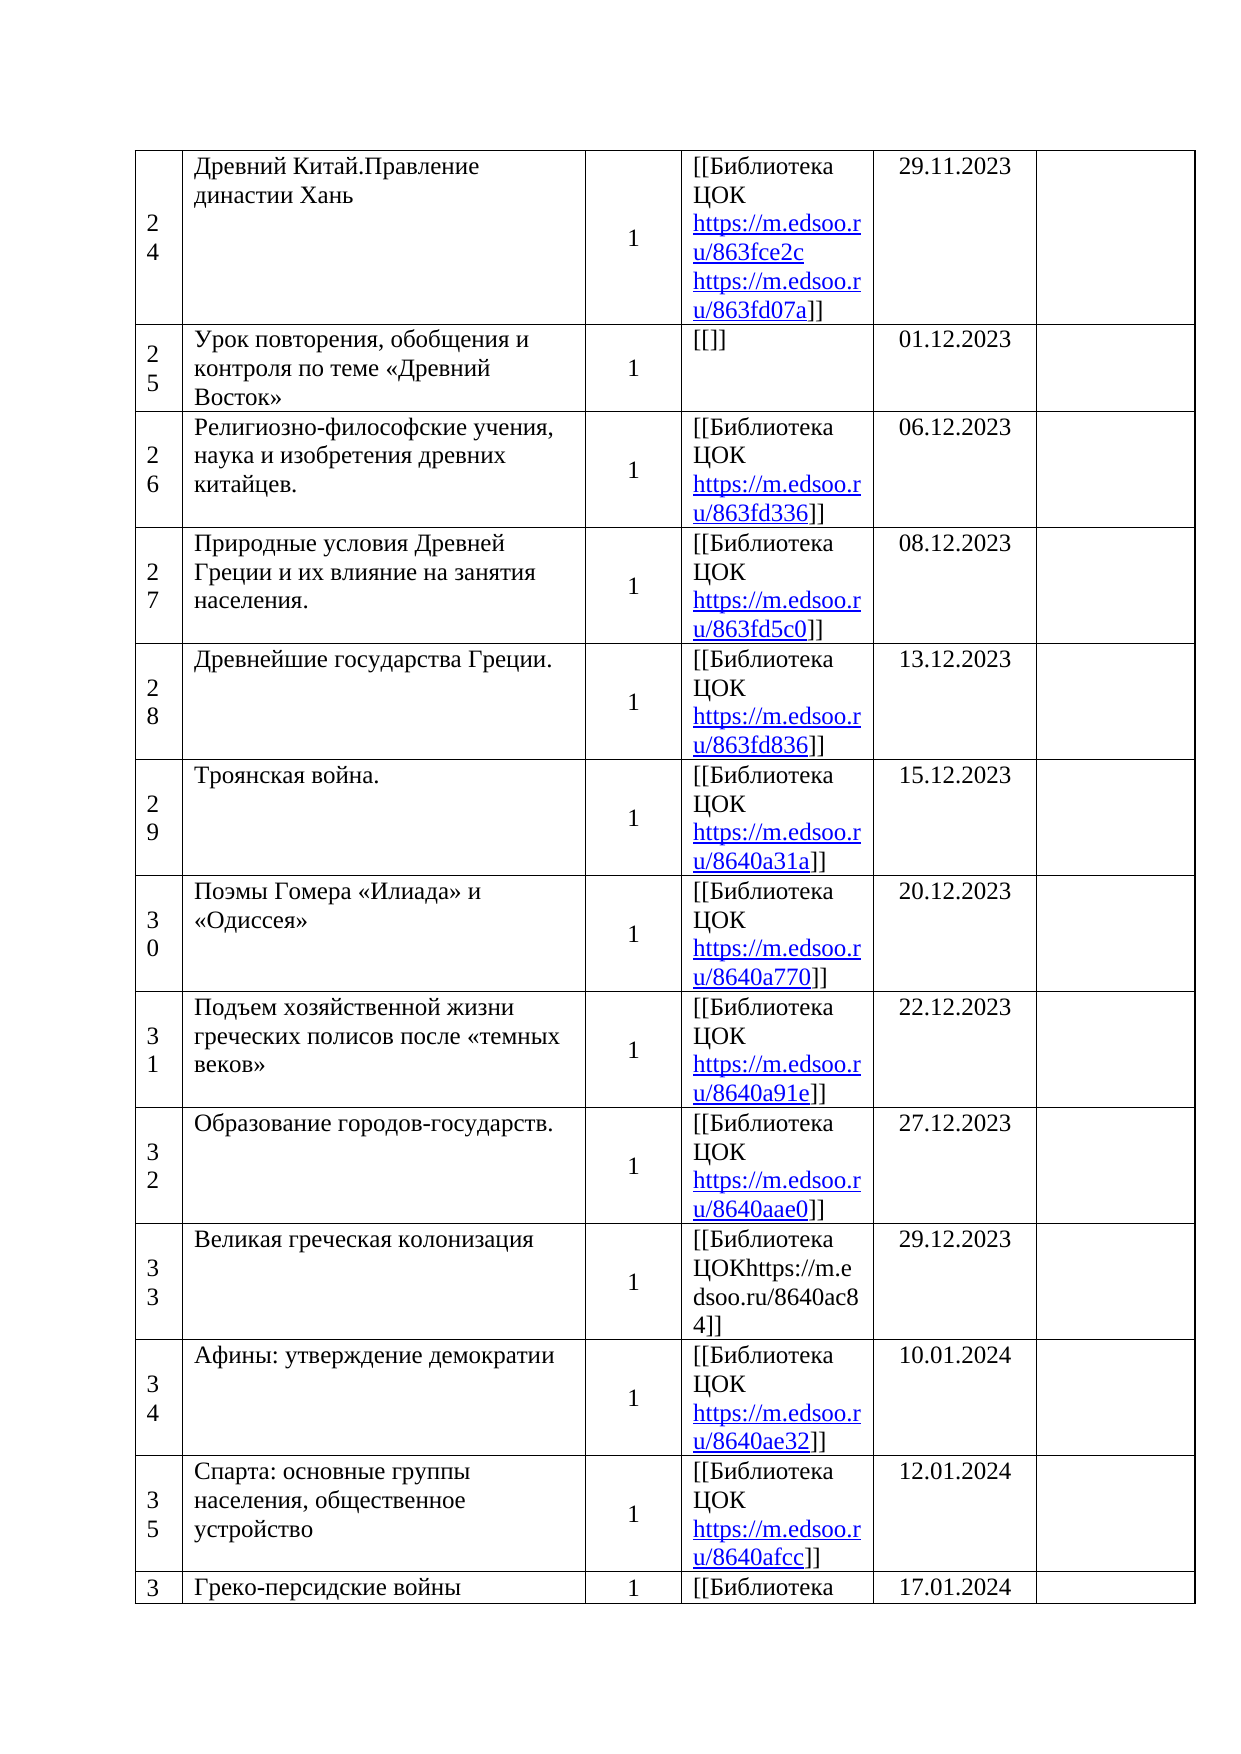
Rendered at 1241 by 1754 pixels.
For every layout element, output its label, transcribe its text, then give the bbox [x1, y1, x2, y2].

table_cell 25 [136, 325, 182, 411]
table_cell 10.01.2024 [874, 1340, 1036, 1455]
table_cell 33 [136, 1224, 182, 1339]
table_cell 1 [586, 528, 681, 643]
table_cell 17.01.2024 [874, 1572, 1036, 1603]
table_cell 27.12.2023 [874, 1108, 1036, 1223]
table_cell 36 [136, 1572, 182, 1603]
table_cell 1 [586, 876, 681, 991]
table_cell [[Библиотека ЦОК https://m.edsoo.ru/8640a770]] [682, 876, 873, 991]
table_cell 32 [136, 1108, 182, 1223]
table_cell [[Библиотека ЦОК https://m.edsoo.ru/863fce2c https://m.edsoo.ru/863fd07a]] [682, 151, 873, 323]
table_cell Образование городов-государств. [183, 1108, 585, 1223]
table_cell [682, 1572, 873, 1603]
table_cell Урок повторения, обобщения и контроля по теме «Древний Восток» [183, 325, 585, 411]
table_cell [1037, 644, 1194, 759]
table_cell [1037, 992, 1194, 1107]
table_cell Спарта: основные группы населения, общественное устройство [183, 1456, 585, 1571]
table_cell 15.12.2023 [874, 760, 1036, 875]
table_cell [1037, 1572, 1194, 1603]
table_cell 1 [586, 151, 681, 323]
table_cell [1037, 528, 1194, 643]
table_cell [[Библиотека ЦОК https://m.edsoo.ru/863fd336]] [682, 412, 873, 527]
table_cell 01.12.2023 [874, 325, 1036, 411]
table_cell [[Библиотека ЦОК https://m.edsoo.ru/8640a91e]] [682, 992, 873, 1107]
table_cell Подъем хозяйственной жизни греческих полисов после «темных веков» [183, 992, 585, 1107]
table_cell 26 [136, 412, 182, 527]
table_cell 1 [586, 992, 681, 1107]
table_cell [1037, 325, 1194, 411]
table_cell 08.12.2023 [874, 528, 1036, 643]
table_cell 30 [136, 876, 182, 991]
table_cell [[Библиотека ЦОК https://m.edsoo.ru/863fd5c0]] [682, 528, 873, 643]
table_cell [1037, 760, 1194, 875]
table_cell 34 [136, 1340, 182, 1455]
table_cell [[Библиотека ЦОК https://m.edsoo.ru/8640a31a]] [682, 760, 873, 875]
table_cell 22.12.2023 [874, 992, 1036, 1107]
table_cell Древнейшие государства Греции. [183, 644, 585, 759]
table_cell Поэмы Гомера «Илиада» и «Одиссея» [183, 876, 585, 991]
table_cell 27 [136, 528, 182, 643]
table_cell 1 [586, 1456, 681, 1571]
table_cell [[Библиотека ЦОК https://m.edsoo.ru/8640ae32]] [682, 1340, 873, 1455]
table_cell [[]] [682, 325, 873, 411]
table_cell 1 [586, 760, 681, 875]
table_cell 12.01.2024 [874, 1456, 1036, 1571]
table_cell 1 [586, 412, 681, 527]
table_cell 35 [136, 1456, 182, 1571]
table_cell Афины: утверждение демократии [183, 1340, 585, 1455]
table_cell [[Библиотека ЦОКhttps://m.edsoo.ru/8640ac84]] [682, 1224, 873, 1339]
table_cell 1 [586, 644, 681, 759]
table_cell [1037, 151, 1194, 323]
table_cell 06.12.2023 [874, 412, 1036, 527]
table_cell 20.12.2023 [874, 876, 1036, 991]
table_cell [1037, 412, 1194, 527]
table_cell 1 [586, 1224, 681, 1339]
table_cell 1 [586, 1340, 681, 1455]
table_cell 13.12.2023 [874, 644, 1036, 759]
table_cell [1037, 876, 1194, 991]
table_cell Троянская война. [183, 760, 585, 875]
table_cell [1037, 1340, 1194, 1455]
table_cell 1 [586, 1572, 681, 1603]
table_cell [1037, 1108, 1194, 1223]
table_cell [183, 1572, 585, 1603]
table_cell 28 [136, 644, 182, 759]
table_cell Великая греческая колонизация [183, 1224, 585, 1339]
table_cell [[Библиотека ЦОК https://m.edsoo.ru/8640aae0]] [682, 1108, 873, 1223]
table_cell [1037, 1224, 1194, 1339]
table_cell 24 [136, 151, 182, 323]
table_cell Религиозно-философские учения, наука и изобретения древних китайцев. [183, 412, 585, 527]
table_cell 31 [136, 992, 182, 1107]
table_cell [1037, 1456, 1194, 1571]
table_cell 29 [136, 760, 182, 875]
table_cell Природные условия Древней Греции и их влияние на занятия населения. [183, 528, 585, 643]
table_cell [[Библиотека ЦОК https://m.edsoo.ru/863fd836]] [682, 644, 873, 759]
table_cell 1 [586, 1108, 681, 1223]
table_cell [[Библиотека ЦОК https://m.edsoo.ru/8640afcc]] [682, 1456, 873, 1571]
table_cell 1 [586, 325, 681, 411]
table_cell 29.12.2023 [874, 1224, 1036, 1339]
table_cell 29.11.2023 [874, 151, 1036, 323]
table_cell Древний Китай.Правление династии Хань [183, 151, 585, 323]
